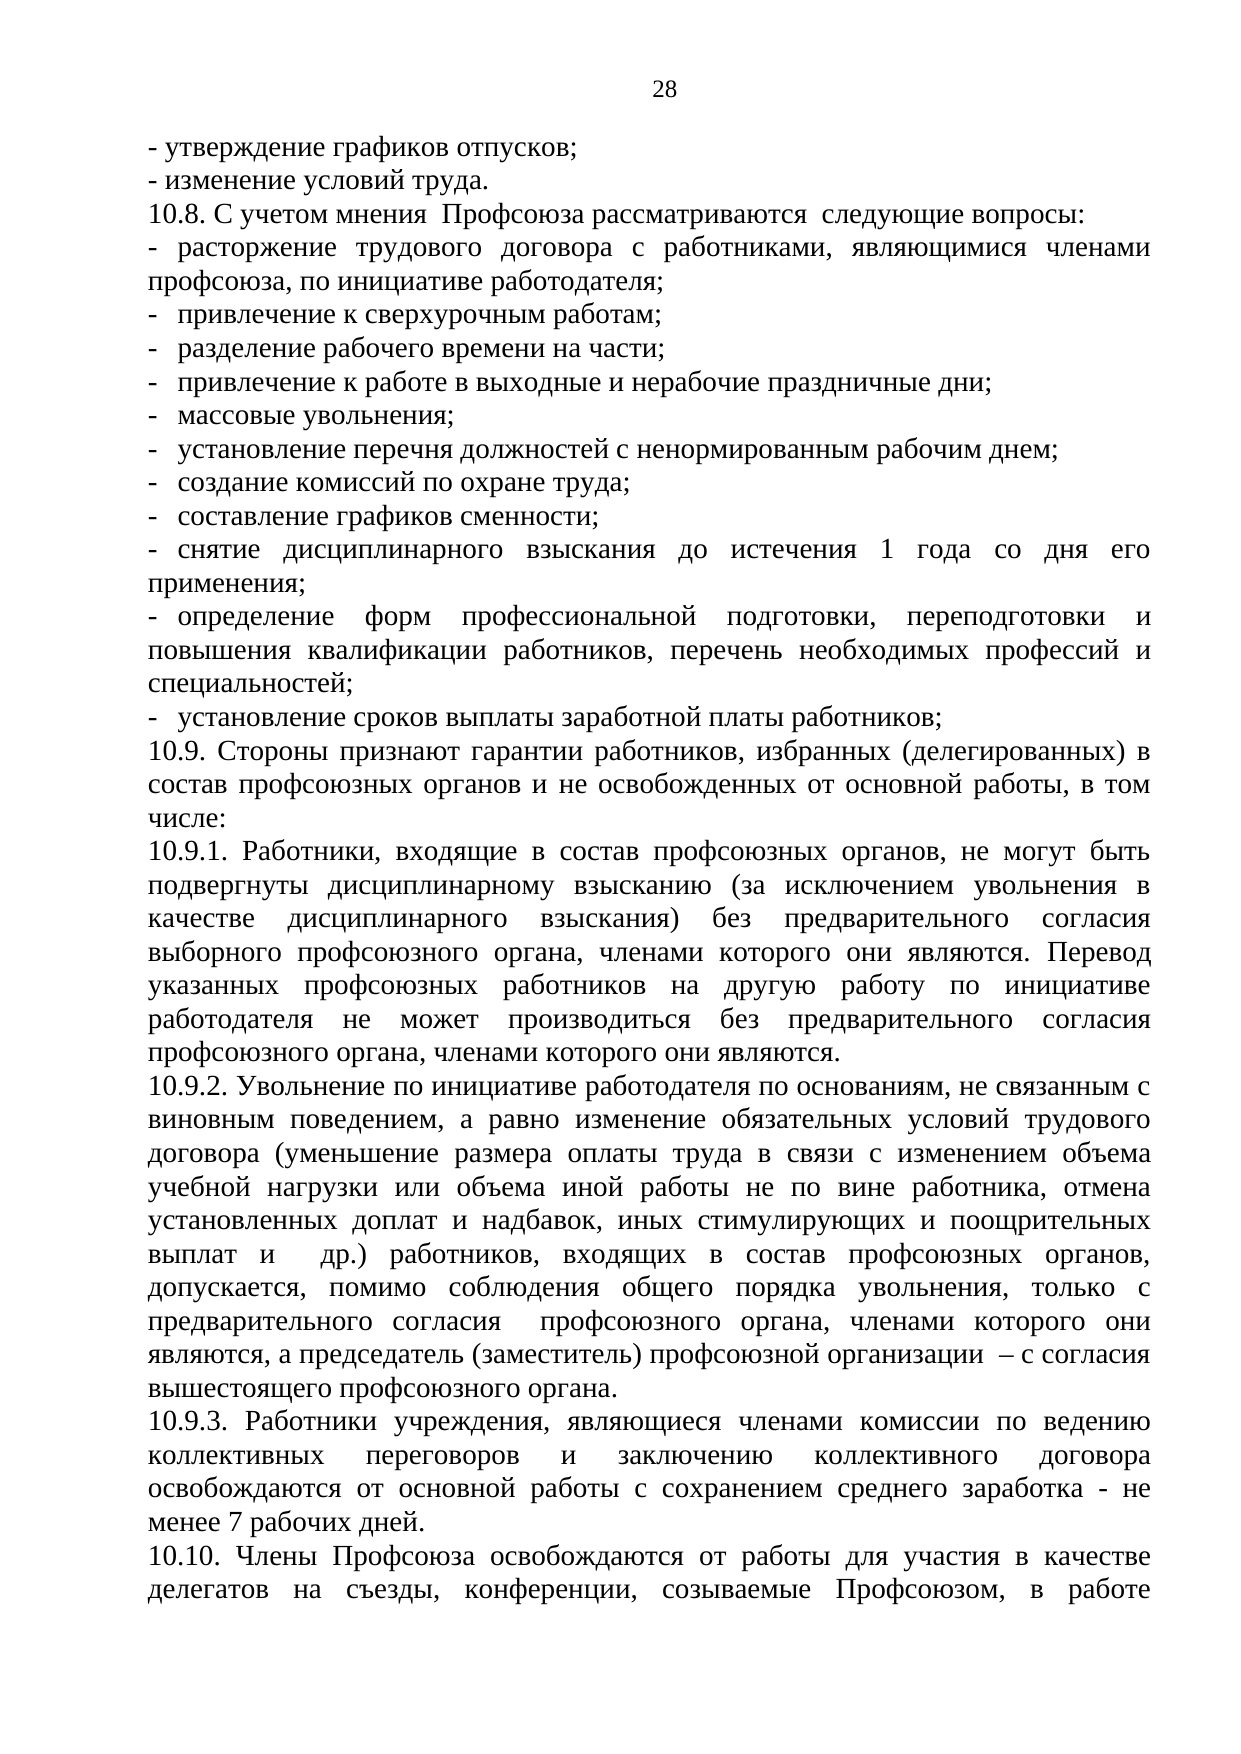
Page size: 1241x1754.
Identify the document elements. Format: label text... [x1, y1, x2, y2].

text 10.8. С учетом мнения Профсоюза рассматриваются следующие вопросы: [148, 196, 1152, 229]
text 10.9.2. Увольнение по инициативе работодателя по основаниям, не связанным с виновным поведением, а равно изменение обязательных условий трудового договора (уменьшение размера оплаты труда в связи с изменением объема учебной нагрузки или объема иной работы не по вине работника, отмена установленных доплат и надбавок, иных стимулирующих и поощрительных выплат и др.) работников, входящих в состав профсоюзных органов, допускается, помимо соблюдения общего порядка увольнения, только с предварительного согласия профсоюзного органа, членами которого они являются, а председатель (заместитель) профсоюзной организации – с согласия вышестоящего профсоюзного органа. [148, 1068, 1152, 1403]
text - привлечение к работе в выходные и нерабочие праздничные дни; [148, 364, 1152, 397]
text - создание комиссий по охране труда; [148, 464, 1152, 498]
text - определение форм профессиональной подготовки, переподготовки и повышения квалификации работников, перечень необходимых профессий и специальностей; [148, 598, 1152, 699]
text 10.9. Стороны признают гарантии работников, избранных (делегированных) в состав профсоюзных органов и не освобожденных от основной работы, в том числе: [148, 733, 1152, 833]
text - установление перечня должностей с ненормированным рабочим днем; [148, 431, 1152, 464]
text - массовые увольнения; [148, 397, 1152, 431]
text - привлечение к сверхурочным работам; [148, 297, 1152, 330]
text 10.9.3. Работники учреждения, являющиеся членами комиссии по ведению коллективных переговоров и заключению коллективного договора освобождаются от основной работы с сохранением среднего заработка - не менее 7 рабочих дней. [148, 1403, 1152, 1538]
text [148, 1538, 1152, 1605]
text - установление сроков выплаты заработной платы работников; [148, 699, 1152, 733]
text - утверждение графиков отпусков; [148, 129, 1152, 162]
text - разделение рабочего времени на части; [148, 330, 1152, 364]
text - расторжение трудового договора с работниками, являющимися членами профсоюза, по инициативе работодателя; [148, 229, 1152, 297]
text 10.9.1. Работники, входящие в состав профсоюзных органов, не могут быть подвергнуты дисциплинарному взысканию (за исключением увольнения в качестве дисциплинарного взыскания) без предварительного согласия выборного профсоюзного органа, членами которого они являются. Перевод указанных профсоюзных работников на другую работу по инициативе работодателя не может производиться без предварительного согласия профсоюзного органа, членами которого они являются. [148, 833, 1152, 1068]
text - изменение условий труда. [148, 162, 1152, 196]
text - составление графиков сменности; [148, 498, 1152, 531]
text - снятие дисциплинарного взыскания до истечения 1 года со дня его применения; [148, 531, 1152, 598]
